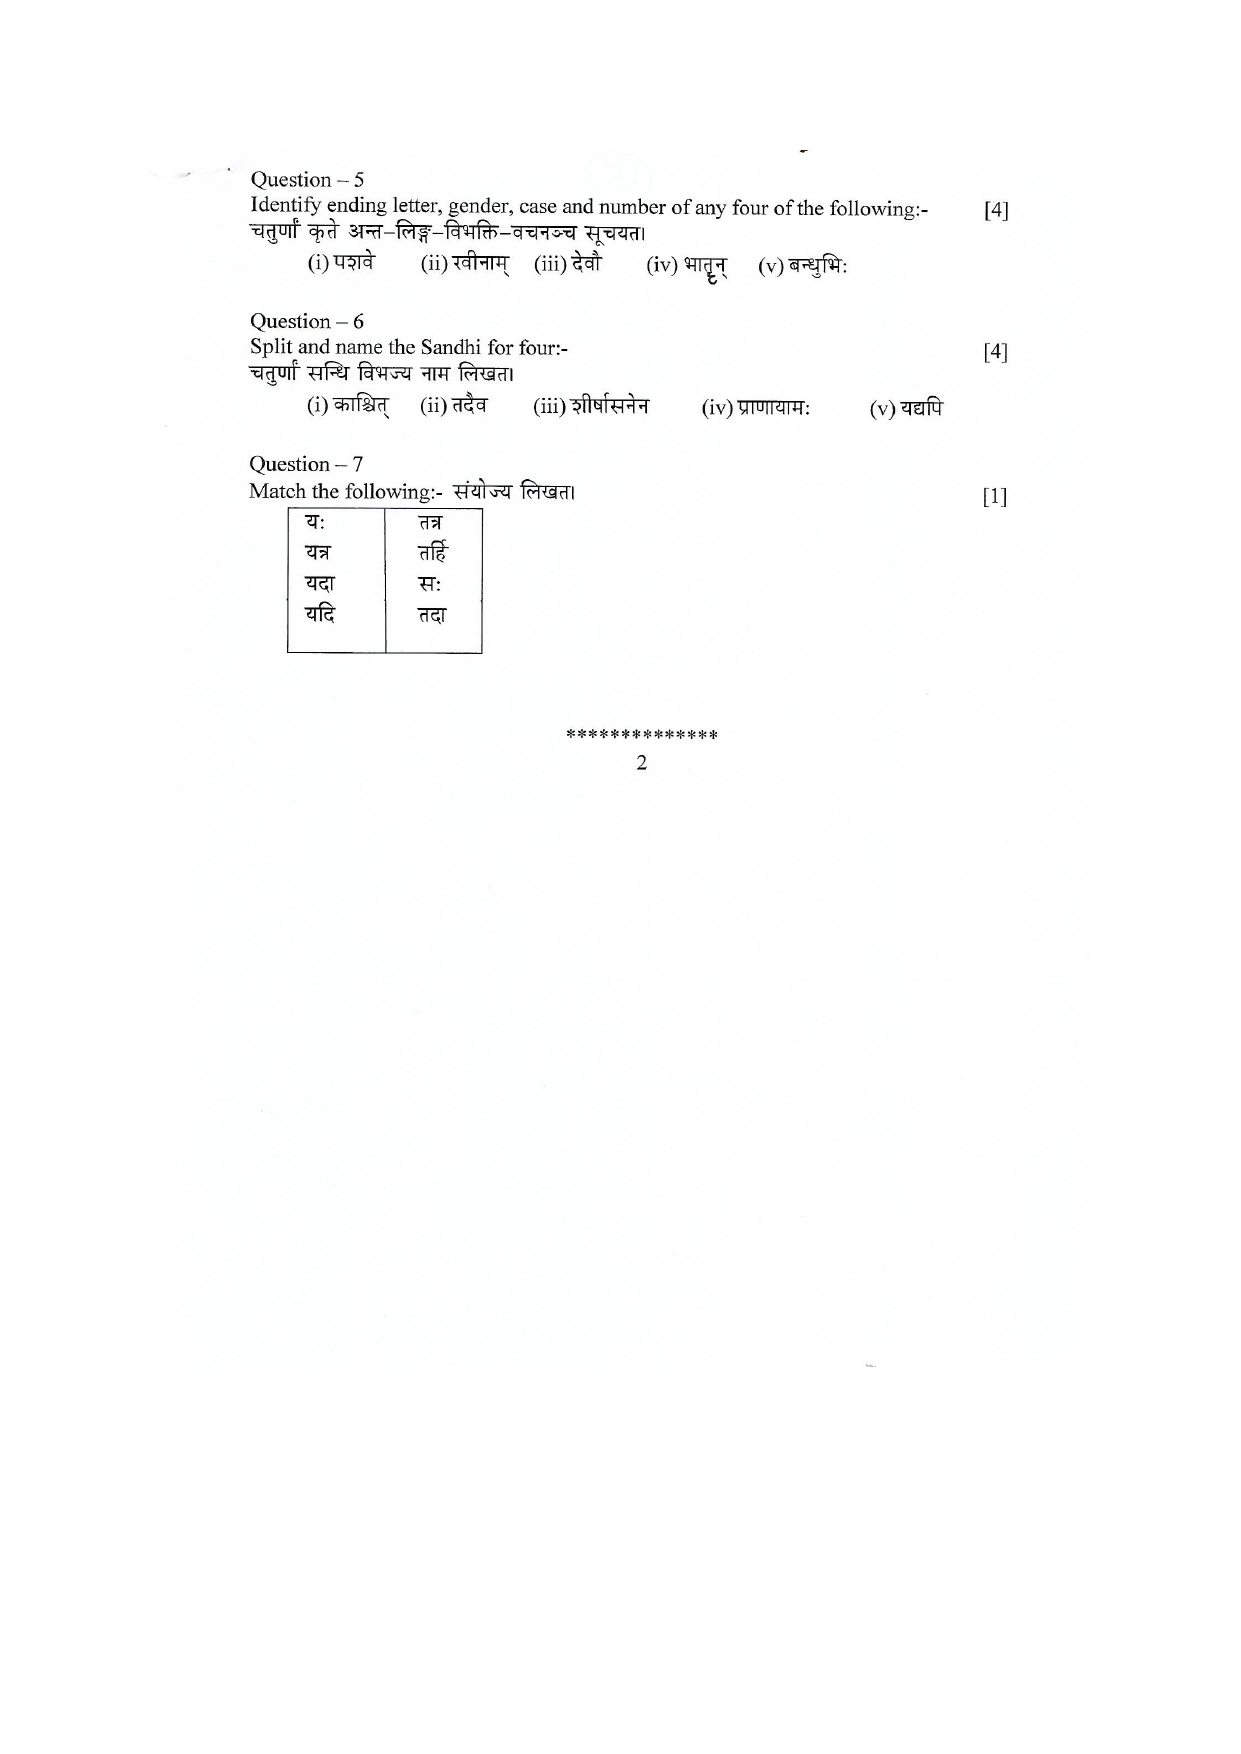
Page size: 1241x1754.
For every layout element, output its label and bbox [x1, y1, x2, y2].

picture [150, 150, 1091, 1367]
